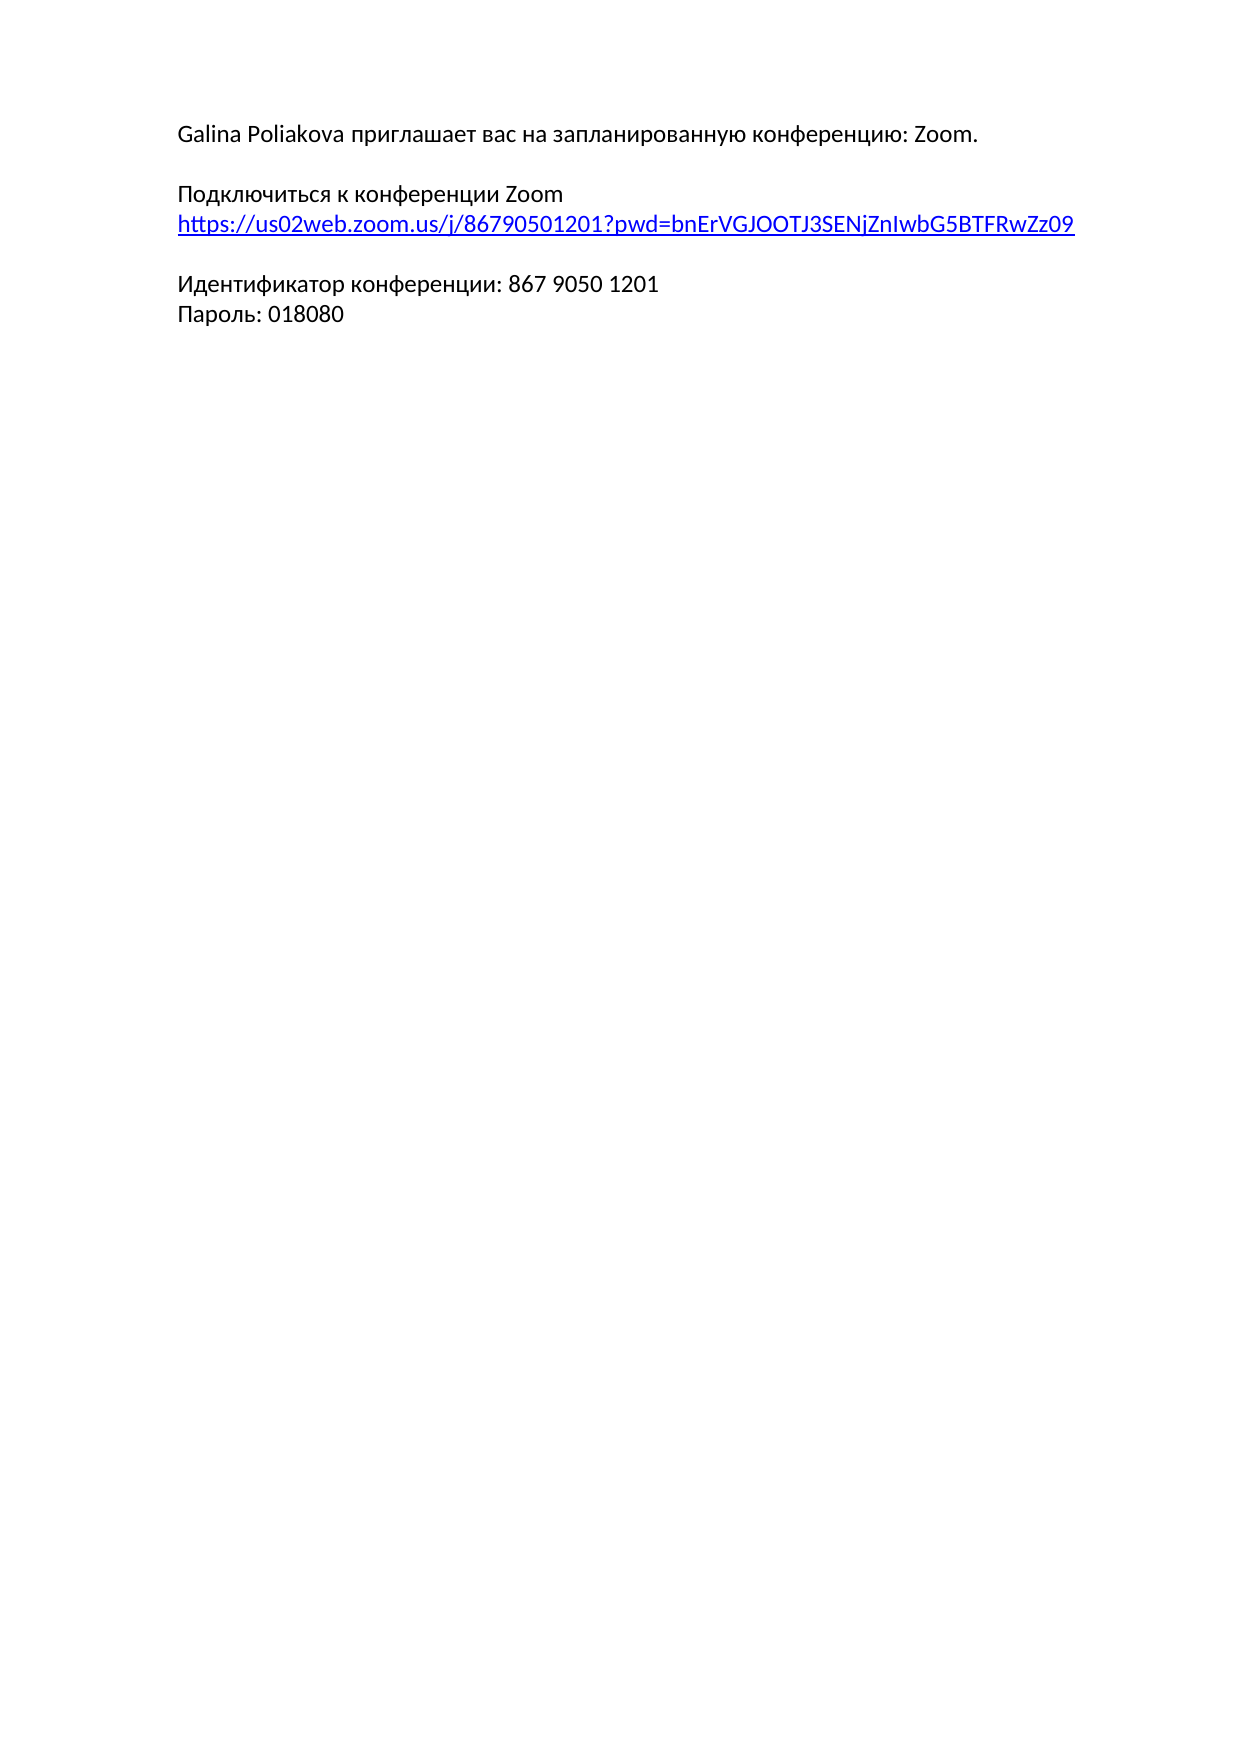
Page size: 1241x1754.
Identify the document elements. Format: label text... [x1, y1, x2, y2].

text Подключиться к конференции Zoom https://us02web.zoom.us/j/86790501201?pwd=bnErVGJOOTJ3SENjZnIwbG5BTFRwZz09 [177, 178, 1152, 239]
text Идентификатор конференции: 867 9050 1201 Пароль: 018080 [177, 268, 1152, 329]
text Galina Poliakova приглашает вас на запланированную конференцию: Zoom. [177, 118, 1152, 149]
